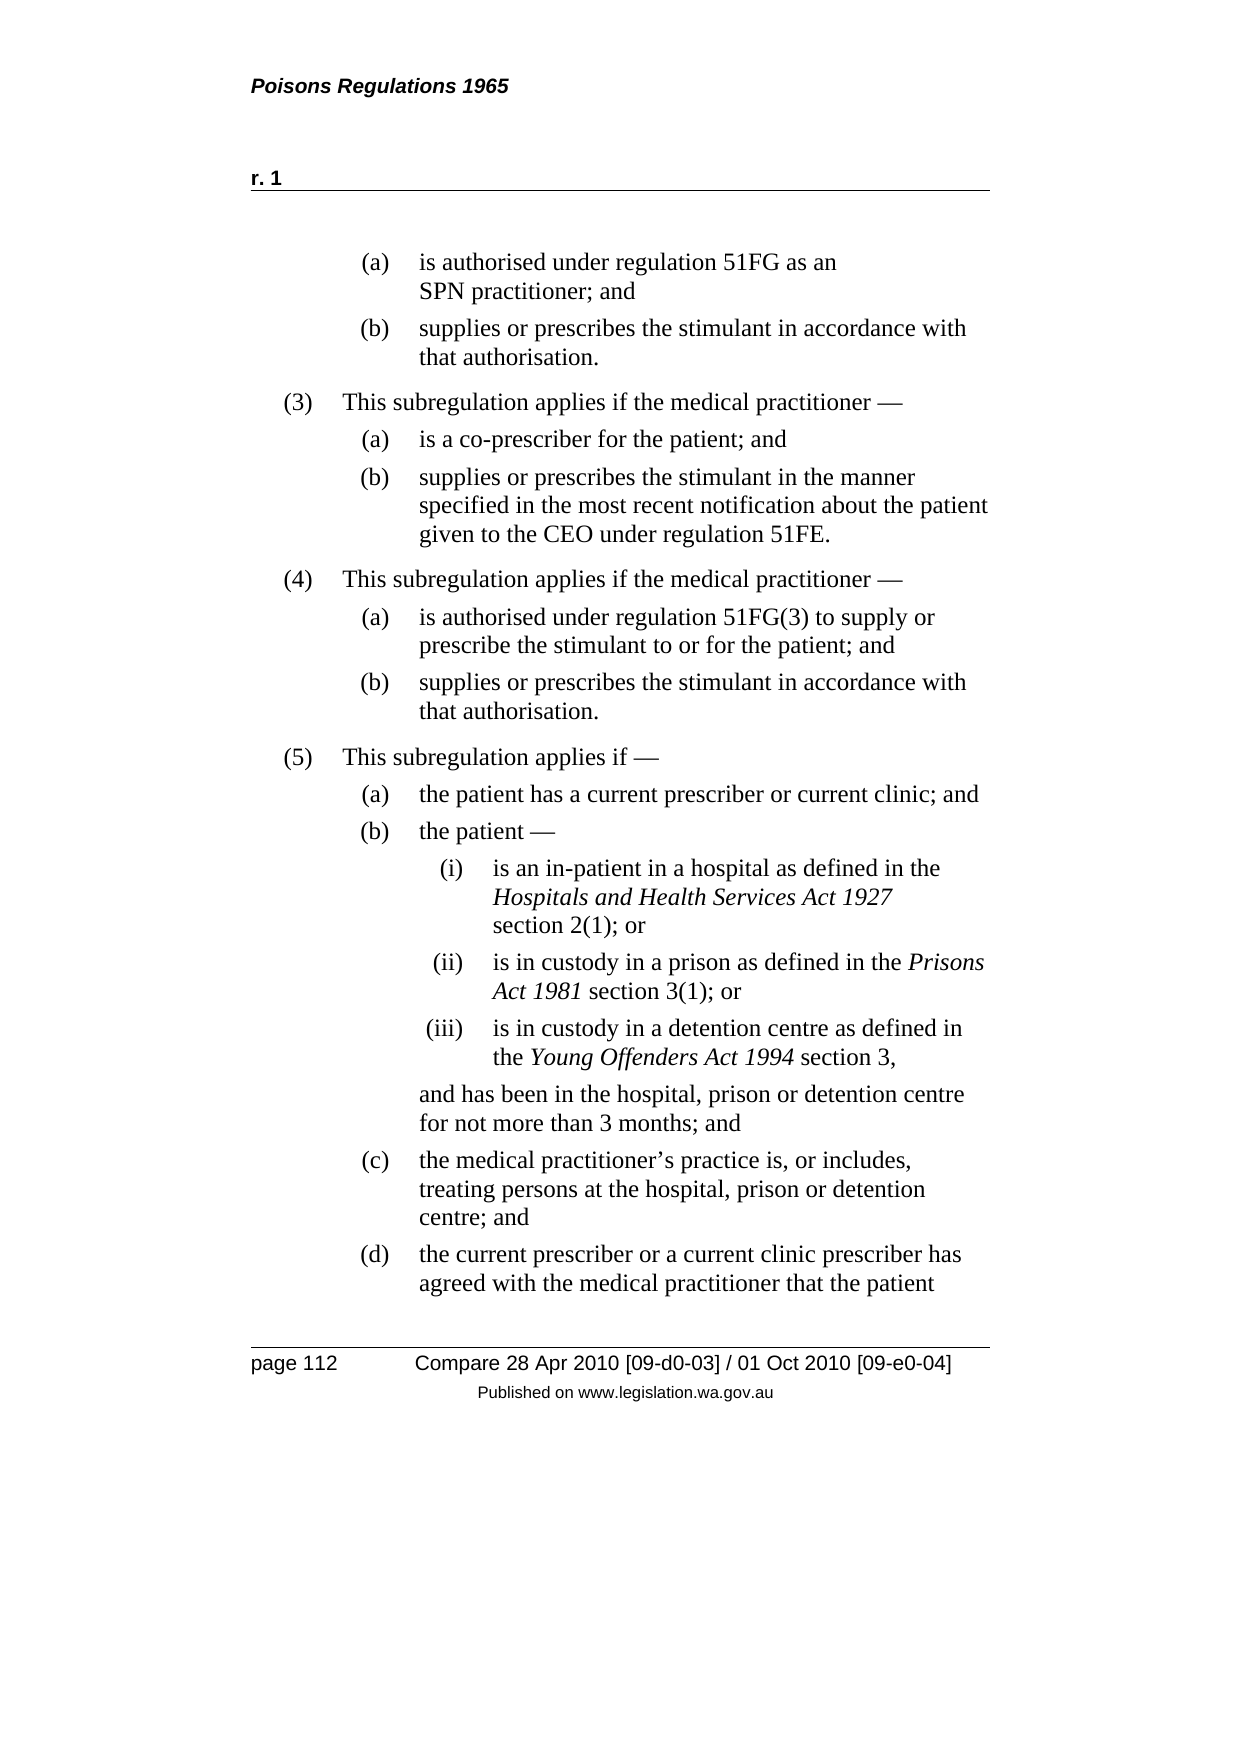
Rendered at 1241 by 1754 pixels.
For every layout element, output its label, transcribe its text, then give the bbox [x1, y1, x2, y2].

text and has been in the hospital, prison or detention centre for not more than 3 months; and [251, 1079, 990, 1137]
text (b) supplies or prescribes the stimulant in the manner specified in the most recent notification about the patient given to the CEO under regulation 51FE. [251, 462, 990, 548]
text (a) is authorised under regulation 51FG as an SPN practitioner; and [251, 247, 990, 305]
text (b) supplies or prescribes the stimulant in accordance with that authorisation. [251, 313, 990, 371]
text (a) the patient has a current prescriber or current clinic; and [251, 779, 990, 807]
text (ii) is in custody in a prison as defined in the Prisons Act 1981 section 3(1); or [251, 947, 990, 1005]
text (3) This subregulation applies if the medical practitioner — [251, 387, 990, 416]
text (a) is a co-prescriber for the patient; and [251, 424, 990, 453]
text (c) the medical practitioner’s practice is, or includes, treating persons at the hospital, prison or detention centre; and [251, 1145, 990, 1231]
text (5) This subregulation applies if — [251, 742, 990, 770]
text (b) supplies or prescribes the stimulant in accordance with that authorisation. [251, 667, 990, 725]
text (4) This subregulation applies if the medical practitioner — [251, 564, 990, 593]
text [251, 1239, 990, 1297]
text (i) is an in-patient in a hospital as defined in the Hospitals and Health Services Act 1927 section 2(1); or [251, 853, 990, 939]
text (a) is authorised under regulation 51FG(3) to supply or prescribe the stimulant to or for the patient; and [251, 602, 990, 659]
text (b) the patient — [251, 816, 990, 844]
text (iii) is in custody in a detention centre as defined in the Young Offenders Act 1994 section 3, [251, 1013, 990, 1071]
